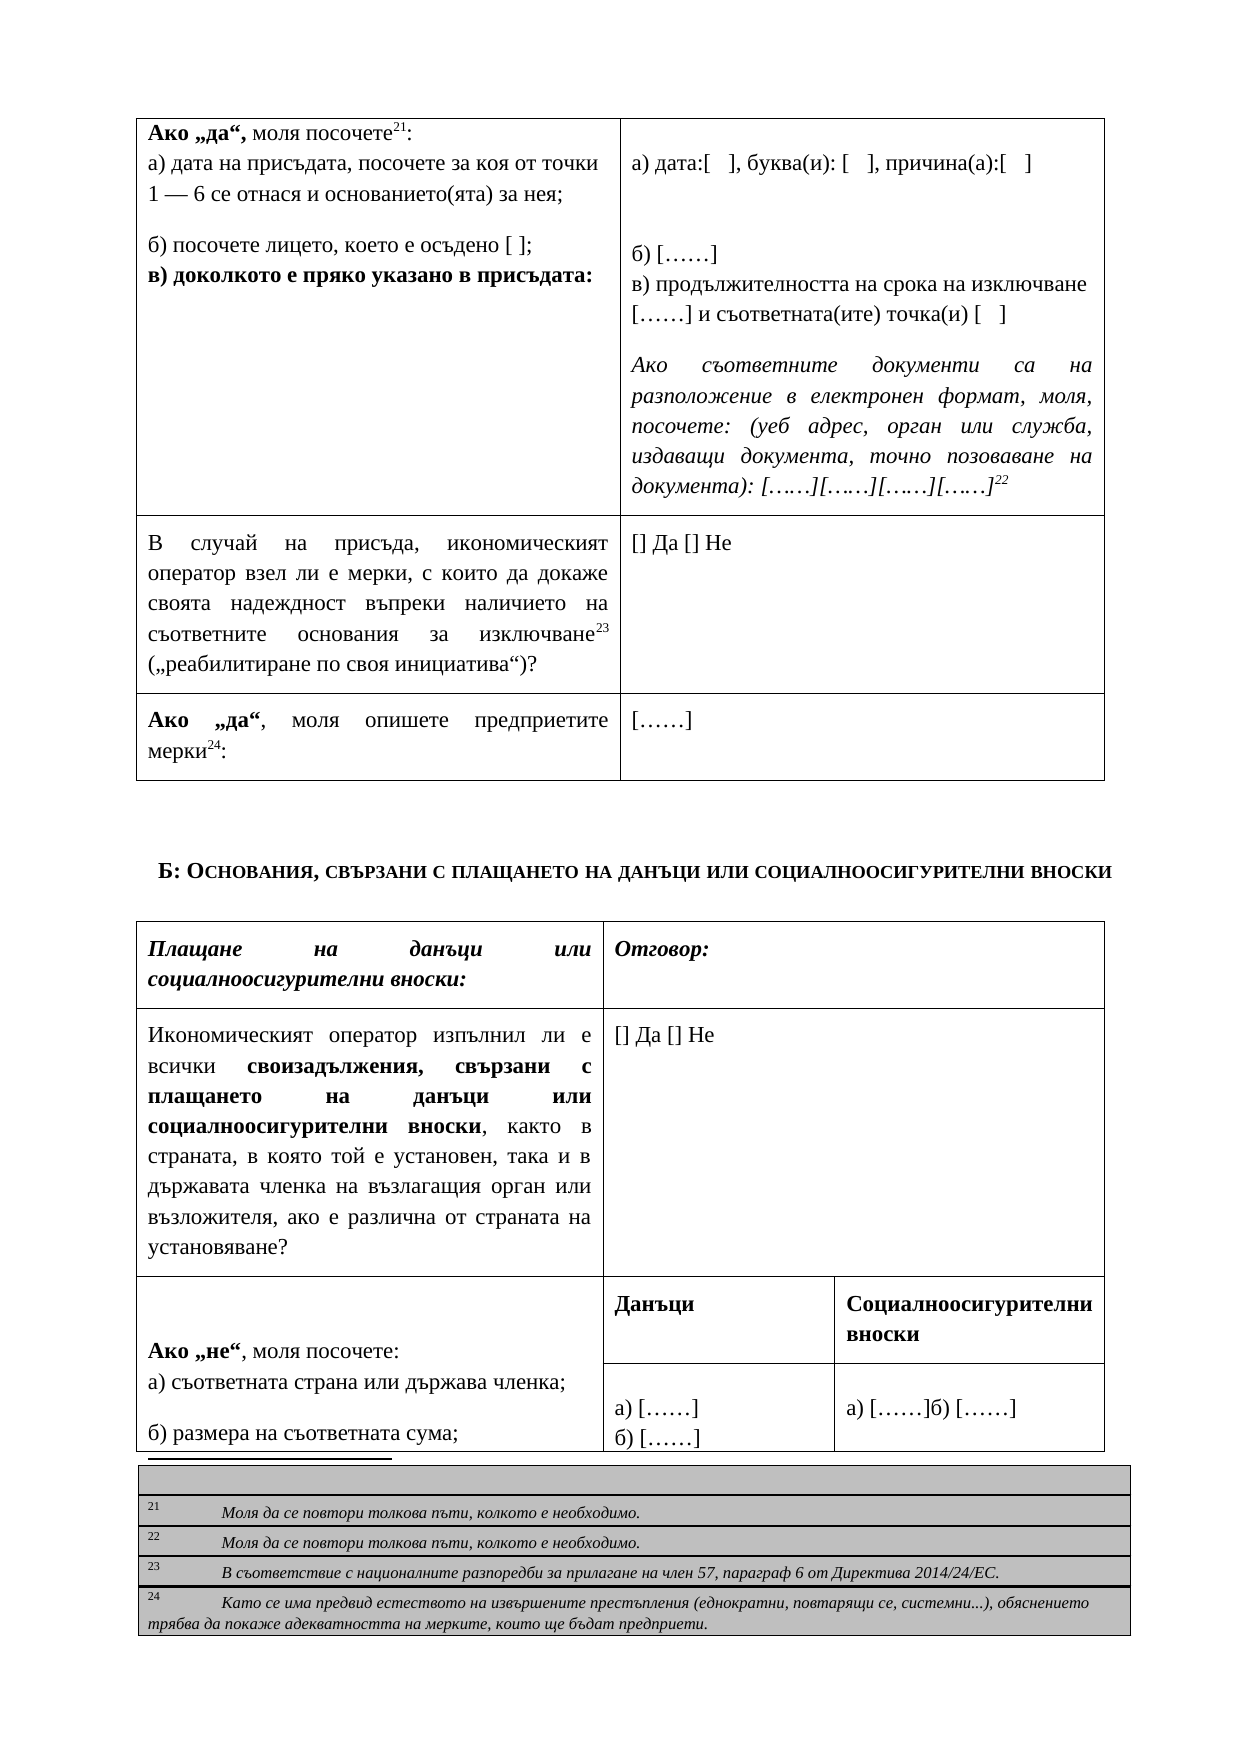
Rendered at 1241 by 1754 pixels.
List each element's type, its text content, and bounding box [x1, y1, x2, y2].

table_cell Данъци [604, 1277, 834, 1363]
table_cell Ако „да“, моля посочете: а) дата на присъдата, посочете за коя от точки 1 — 6 се отнася и основанието(ята) за нея; б) посочете лицето, което е осъдено [ ]; в) доколкото е пряко указано в присъдата: [137, 119, 620, 515]
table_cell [835, 1364, 1104, 1451]
table_cell a) дата:[ ], буква(и): [ ], причина(а):[ ] б) [……] в) продължителността на срока на изключване [……] и съответната(ите) точка(и) [ ] Ако съответните документи са на разположение в електронен формат, моля, посочете: (уеб адрес, орган или служба, издаващи документа, точно позоваване на документа): [……][……][……][……] [621, 119, 1104, 515]
table_cell Ако „да“, моля опишете предприетите мерки: [137, 694, 620, 780]
table_cell [……] [621, 694, 1104, 780]
table_cell Ако „не“, моля посочете: а) съответната страна или държава членка; б) размера на съответната сума; в) как е установено нарушението на задълженията: 1) чрез съдебно решение или административен акт: Решението или актът с окончателен и обвързващ характер ли е? Моля, посочете датата на присъдата или решението/акта. В случай на присъда — срокът на изключване, ако е определен пряко в присъдата: 2) по друг начин? Моля, уточнете: г) Икономическият оператор изпълнил ли е задълженията си, като изплати или поеме обвързващ ангажимент да изплати дължимите данъци или социалноосигурителни вноски, включително, когато е приложимо, всички начислени лихви или глоби? [137, 1277, 603, 1451]
table_cell [] Да [] Не [604, 1009, 1104, 1276]
table_cell В случай на присъда, икономическият оператор взел ли е мерки, с които да докаже своята надеждност въпреки наличието на съответните основания за изключване („реабилитиране по своя инициатива“)? [137, 516, 620, 693]
text Б: Основания, свързани с плащането на данъци или социалноосигурителни вноски [148, 857, 1122, 883]
table_cell [] Да [] Не [621, 516, 1104, 693]
table_cell Социалноосигурителни вноски [835, 1277, 1104, 1363]
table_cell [604, 1364, 834, 1451]
table_cell Икономическият оператор изпълнил ли е всички своизадължения, свързани с плащането на данъци или социалноосигурителни вноски, както в страната, в която той е установен, така и в държавата членка на възлагащия орган или възложителя, ако е различна от страната на установяване? [137, 1009, 603, 1276]
table_header Отговор: [604, 922, 1104, 1008]
table_header Плащане на данъци или социалноосигурителни вноски: [137, 922, 603, 1008]
